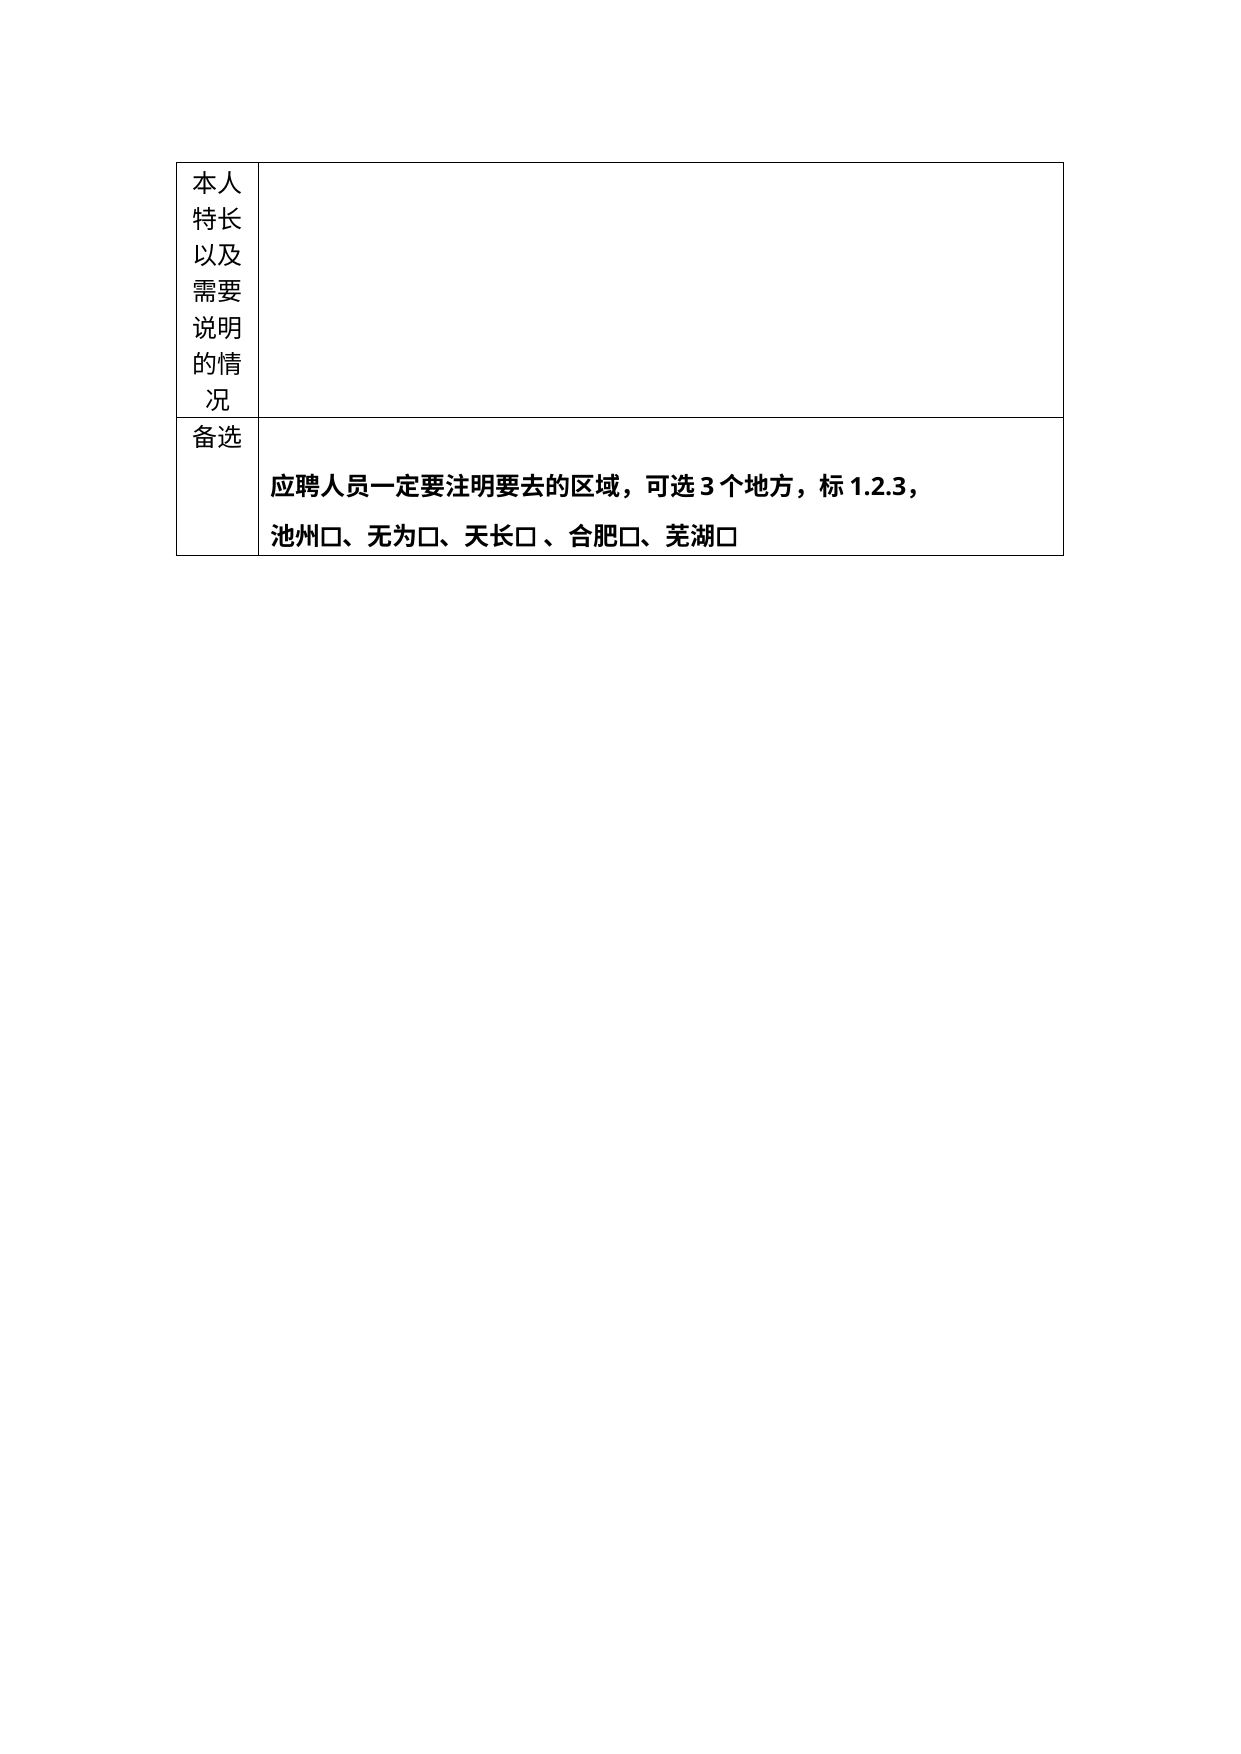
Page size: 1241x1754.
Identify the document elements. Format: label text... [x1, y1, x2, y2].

table_cell 备选 [177, 418, 258, 555]
table_cell 应聘人员一定要注明要去的区域，可选3个地方，标1.2.3， 池州、无为、天长 、合肥、芜湖 [259, 418, 1063, 555]
table_cell [259, 163, 1063, 417]
table_cell 本人特长以及需要说明的情况 [177, 163, 258, 417]
